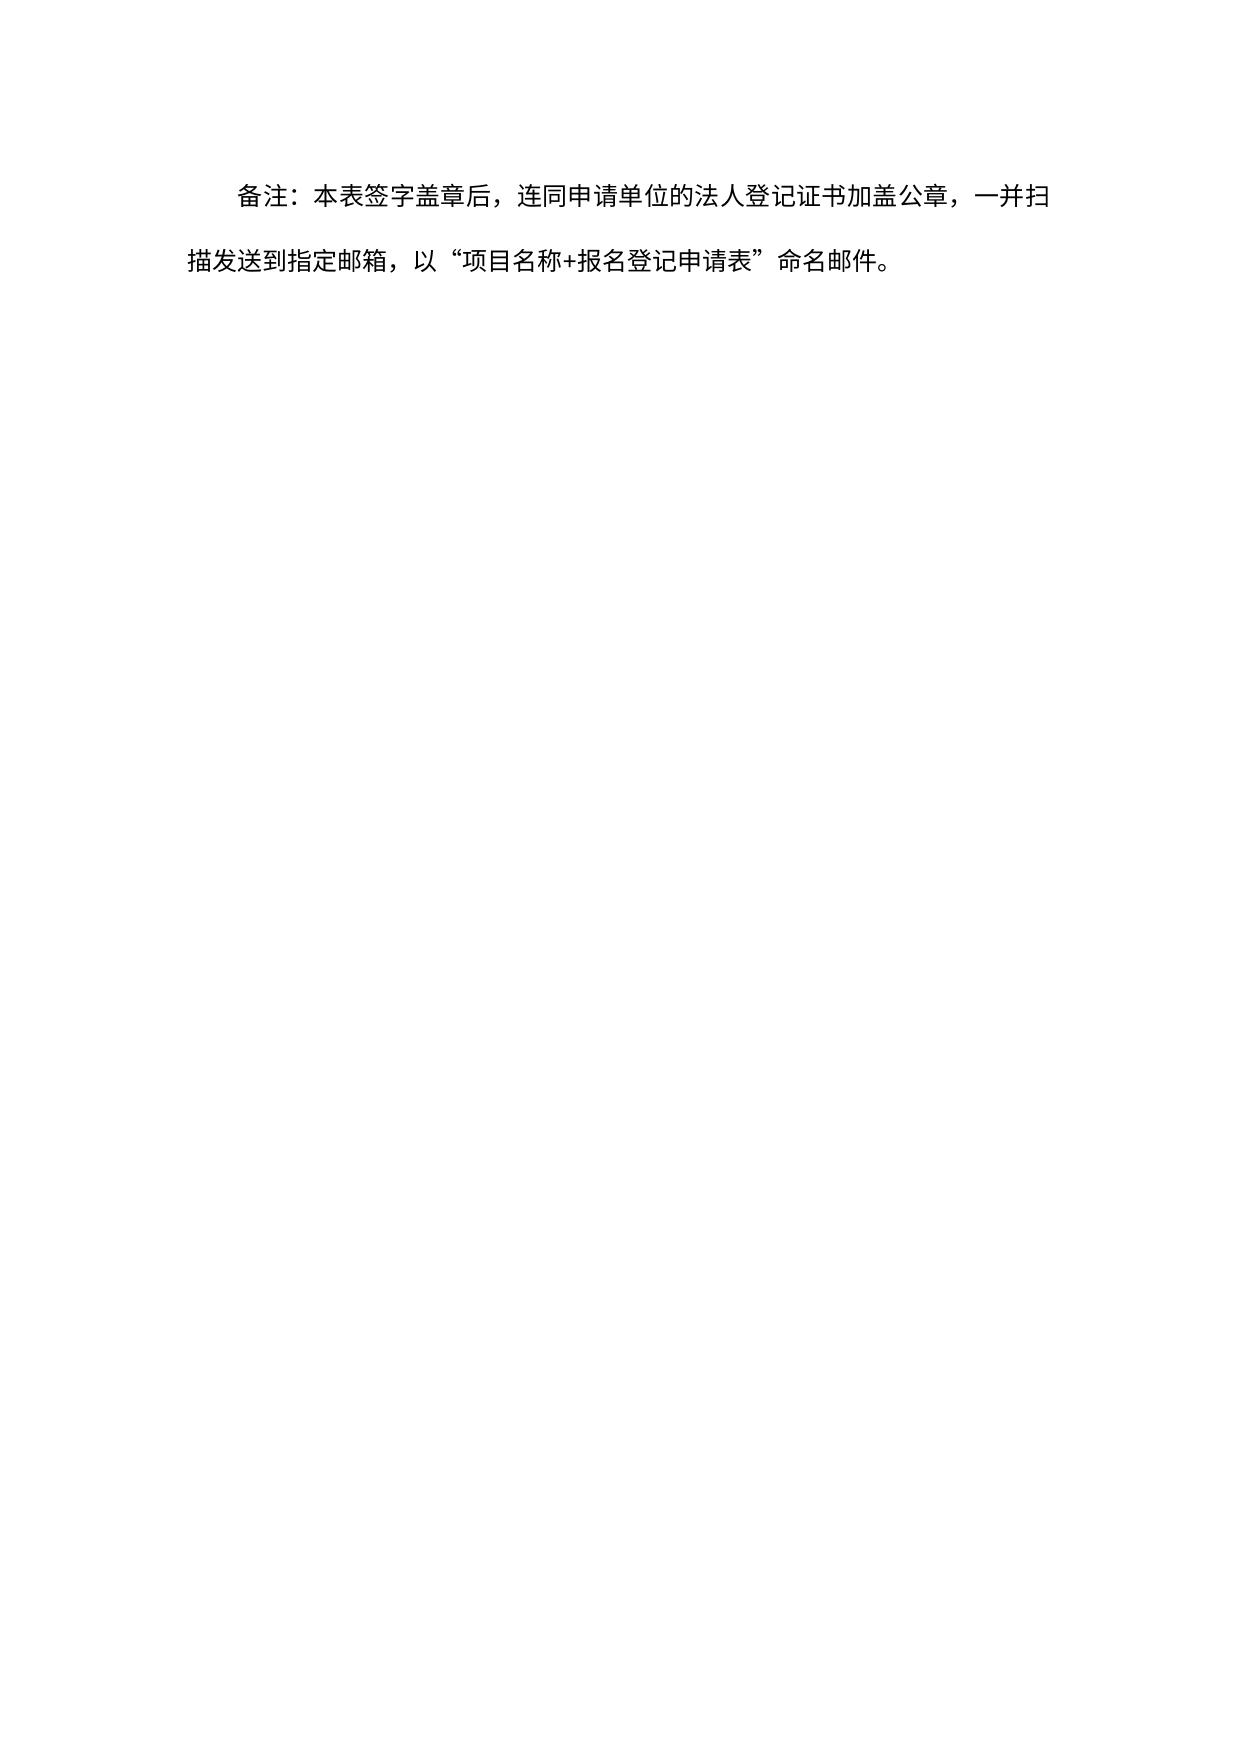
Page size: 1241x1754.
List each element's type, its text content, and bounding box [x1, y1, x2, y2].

text 备注：本表签字盖章后，连同申请单位的法人登记证书加盖公章，一并扫描发送到指定邮箱，以“项目名称+报名登记申请表”命名邮件。 [187, 162, 1053, 292]
